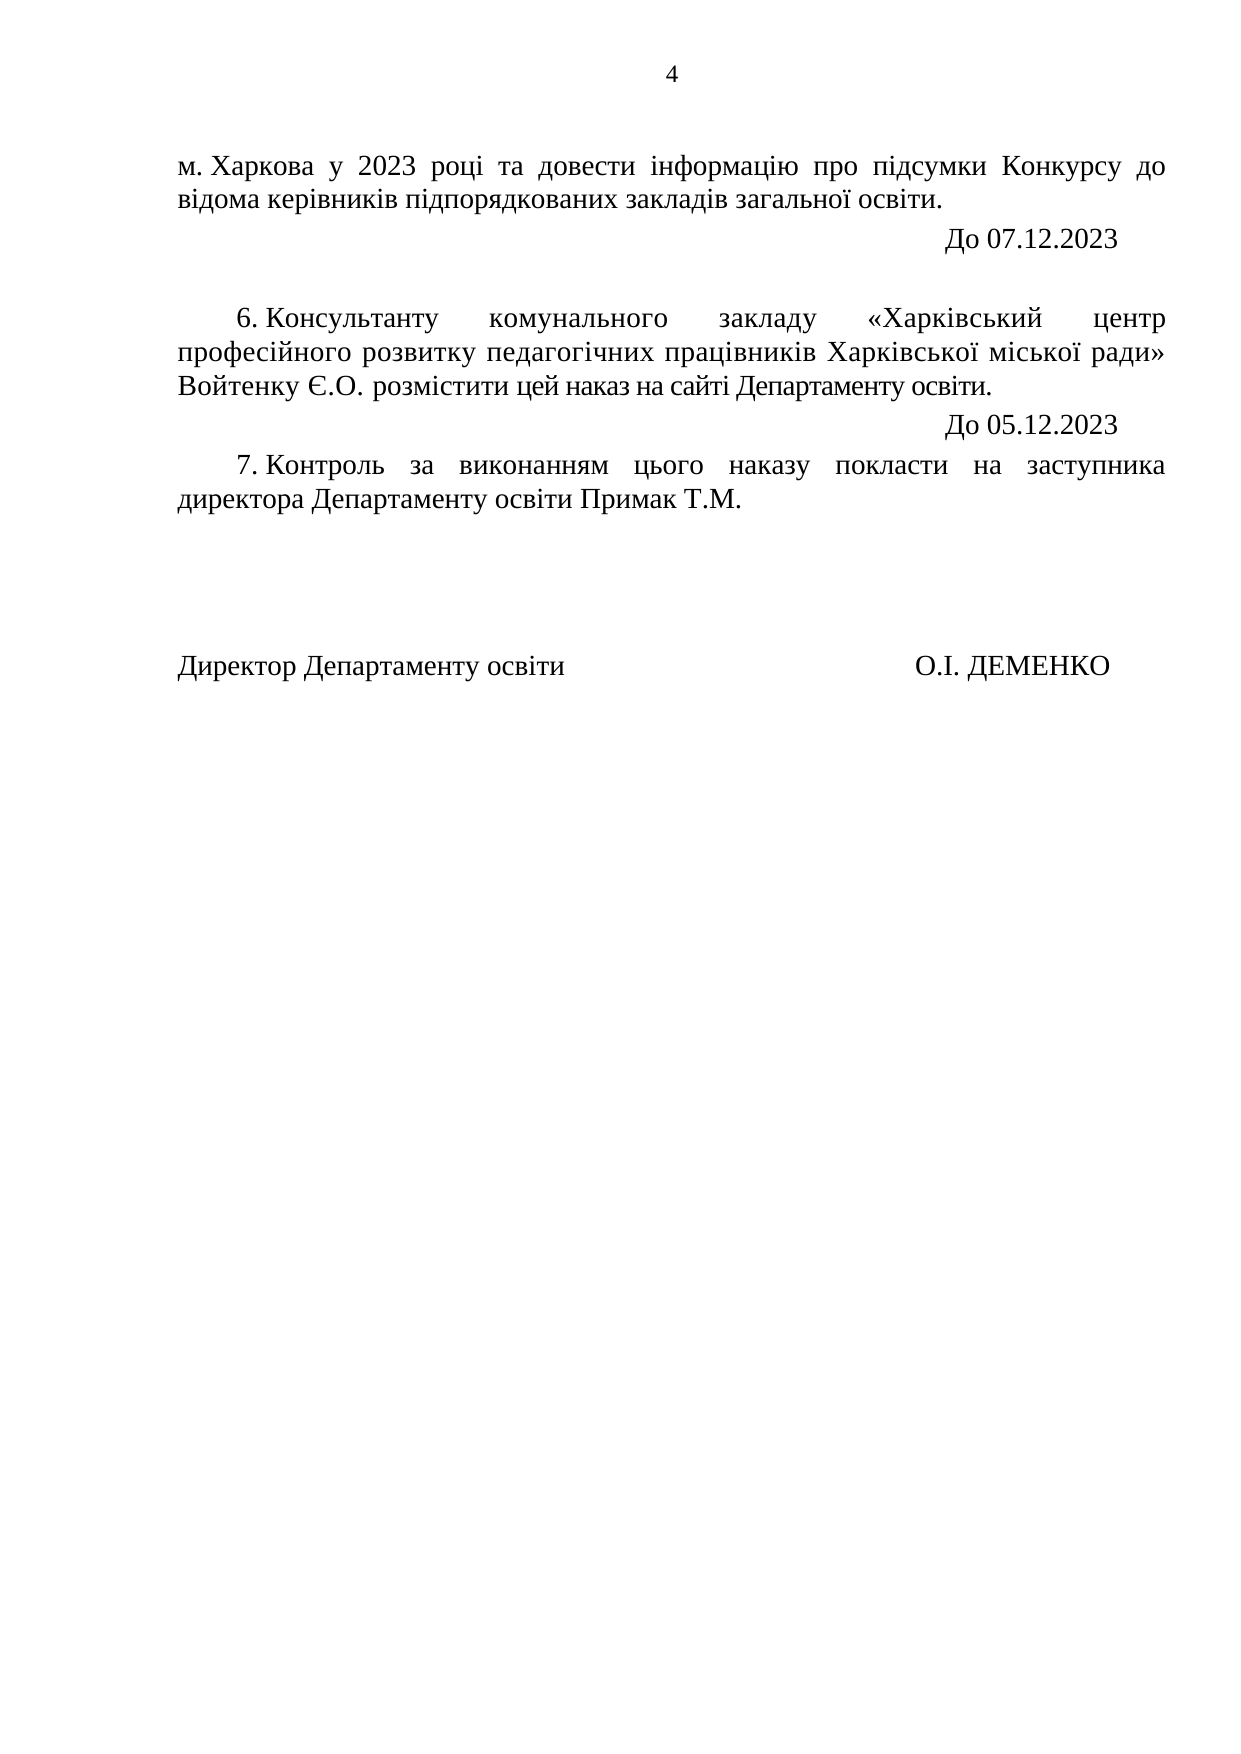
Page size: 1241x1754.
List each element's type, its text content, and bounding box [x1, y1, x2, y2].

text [177, 148, 1167, 215]
text Директор Департаменту освіти О.І. ДЕМЕНКО [177, 648, 1167, 682]
text 7. Контроль за виконанням цього наказу покласти на заступника директора Департаменту освіти Примак Т.М. [177, 447, 1167, 514]
text 6. Консультанту комунального закладу «Харківський центр професійного розвитку педагогічних працівників Харківської міської ради» Войтенку Є.О. розмістити цей наказ на сайті Департаменту освіти. [177, 301, 1167, 401]
text До 07.12.2023 [945, 221, 1167, 254]
text До 05.12.2023 [945, 407, 1167, 441]
